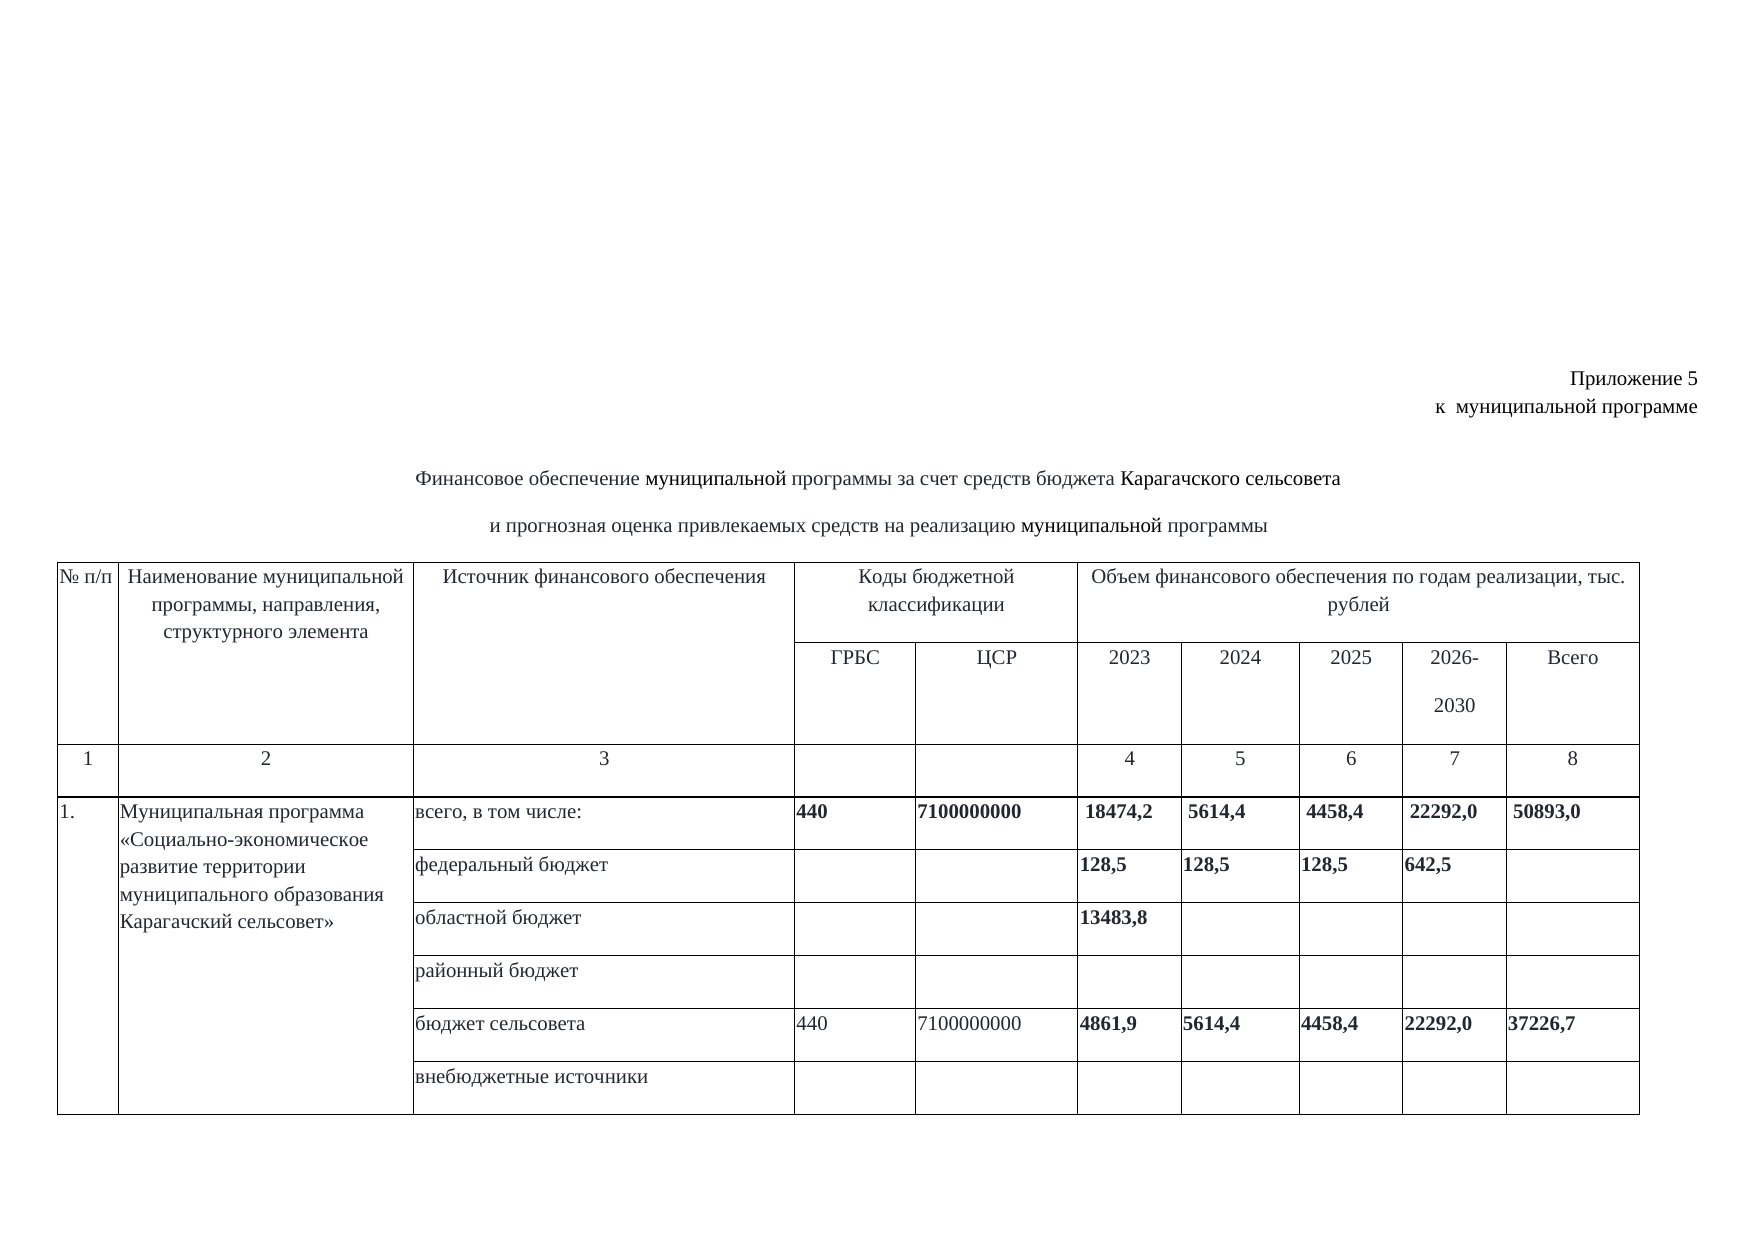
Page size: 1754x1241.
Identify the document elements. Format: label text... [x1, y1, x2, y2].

table_cell внебюджетные источники [414, 1062, 794, 1114]
table_cell [1300, 956, 1402, 1008]
table_cell 5614,4 [1182, 798, 1299, 849]
table_cell 7100000000 [916, 1009, 1077, 1061]
table_cell [916, 1062, 1077, 1114]
table_cell 128,5 [1078, 850, 1181, 902]
table_header Объем финансового обеспечения по годам реализации, тыс. рублей [1078, 563, 1639, 642]
table_cell всего, в том числе: [414, 798, 794, 849]
table_cell 22292,0 [1403, 1009, 1506, 1061]
table_cell 3 [414, 745, 794, 796]
table_cell [1182, 1062, 1299, 1114]
text и прогнозная оценка привлекаемых средств на реализацию муниципальной программы [59, 513, 1698, 537]
table_cell районный бюджет [414, 956, 794, 1008]
table_cell 128,5 [1300, 850, 1402, 902]
table_cell [795, 903, 915, 955]
table_cell 128,5 [1182, 850, 1299, 902]
table_cell [795, 956, 915, 1008]
table_cell [1078, 1062, 1181, 1114]
table_cell 7100000000 [916, 798, 1077, 849]
table_cell 1 [58, 745, 118, 796]
table_cell [1507, 903, 1639, 955]
table_cell 4458,4 [1300, 1009, 1402, 1061]
table_cell 2023 [1078, 643, 1181, 743]
table_cell 642,5 [1403, 850, 1506, 902]
table_cell 8 [1507, 745, 1639, 796]
table_cell областной бюджет [414, 903, 794, 955]
table_cell 440 [795, 798, 915, 849]
table_cell Всего [1507, 643, 1639, 743]
table_cell 4861,9 [1078, 1009, 1181, 1061]
table_cell [916, 745, 1077, 796]
table_cell [1078, 956, 1181, 1008]
table_cell [1507, 850, 1639, 902]
table_cell [795, 850, 915, 902]
table_cell 2025 [1300, 643, 1402, 743]
table_cell 4 [1078, 745, 1181, 796]
table_cell [916, 903, 1077, 955]
table_cell ГРБС [795, 643, 915, 743]
text к муниципальной программе [59, 394, 1698, 418]
table_cell 37226,7 [1507, 1009, 1639, 1061]
table_cell 5 [1182, 745, 1299, 796]
table_cell 6 [1300, 745, 1402, 796]
table_cell 22292,0 [1403, 798, 1506, 849]
table_cell 7 [1403, 745, 1506, 796]
table_cell 440 [795, 1009, 915, 1061]
table_cell 2024 [1182, 643, 1299, 743]
table_cell Муниципальная программа «Социально-экономическое развитие территории муниципального образования Карагачский сельсовет» [119, 798, 413, 1114]
table_cell бюджет сельсовета [414, 1009, 794, 1061]
table_header № п/п [58, 563, 118, 743]
table_cell [1403, 1062, 1506, 1114]
table_cell [1507, 956, 1639, 1008]
table_header Наименование муниципальной программы, направления, структурного элемента [119, 563, 413, 743]
table_cell 2026- 2030 [1403, 643, 1506, 743]
table_cell [916, 850, 1077, 902]
table_cell федеральный бюджет [414, 850, 794, 902]
table_cell [1182, 903, 1299, 955]
text Приложение 5 [59, 366, 1698, 390]
table_cell [1403, 903, 1506, 955]
table_cell [795, 745, 915, 796]
table_cell [1300, 1062, 1402, 1114]
table_cell [1507, 1062, 1639, 1114]
table_cell [1182, 956, 1299, 1008]
table_cell 50893,0 [1507, 798, 1639, 849]
table_cell [795, 1062, 915, 1114]
table_header Источник финансового обеспечения [414, 563, 794, 743]
table_cell 5614,4 [1182, 1009, 1299, 1061]
text Финансовое обеспечение муниципальной программы за счет средств бюджета Карагачского сельсовета [59, 466, 1698, 490]
table_cell [916, 956, 1077, 1008]
table_cell [1403, 956, 1506, 1008]
table_cell 2 [119, 745, 413, 796]
table_cell 1. [58, 798, 118, 1114]
table_cell ЦСР [916, 643, 1077, 743]
table_cell [1300, 903, 1402, 955]
table_cell 18474,2 [1078, 798, 1181, 849]
table_header Коды бюджетной классификации [795, 563, 1077, 642]
table_cell 13483,8 [1078, 903, 1181, 955]
table_cell 4458,4 [1300, 798, 1402, 849]
